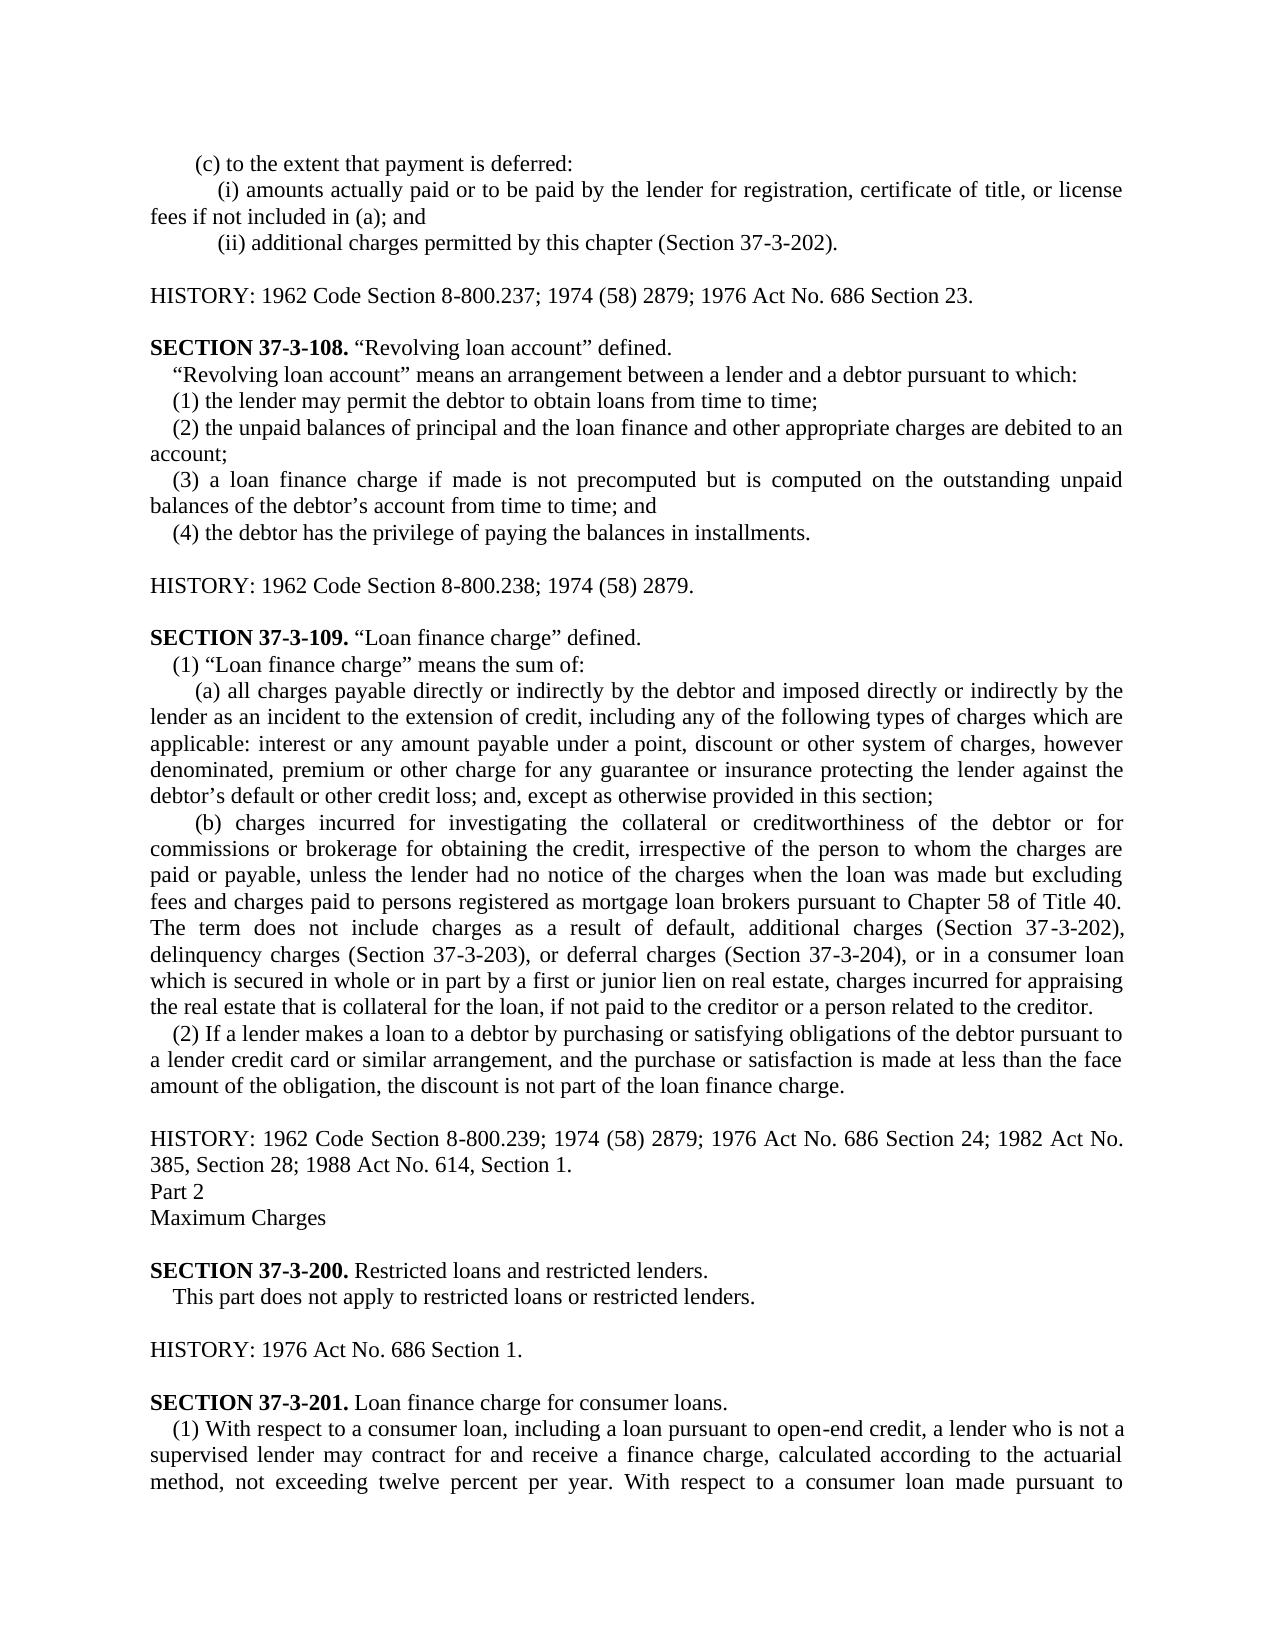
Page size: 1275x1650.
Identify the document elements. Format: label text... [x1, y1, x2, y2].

text (4) the debtor has the privilege of paying the balances in installments. [150, 519, 1125, 545]
text SECTION 37-3-201. Loan finance charge for consumer loans. [150, 1389, 1125, 1415]
text (3) a loan finance charge if made is not precomputed but is computed on the outstanding unpaid balances of the debtor’s account from time to time; and [150, 466, 1125, 519]
text (1) the lender may permit the debtor to obtain loans from time to time; [150, 387, 1125, 413]
text (c) to the extent that payment is deferred: [150, 150, 1125, 176]
text HISTORY: 1962 Code Section 8-800.238; 1974 (58) 2879. [150, 572, 1125, 598]
text SECTION 37-3-109. “Loan finance charge” defined. [150, 624, 1125, 651]
text “Revolving loan account” means an arrangement between a lender and a debtor pursuant to which: [150, 361, 1125, 387]
text (ii) additional charges permitted by this chapter (Section 37-3-202). [150, 229, 1125, 255]
text (2) If a lender makes a loan to a debtor by purchasing or satisfying obligations of the debtor pursuant to a lender credit card or similar arrangement, and the purchase or satisfaction is made at less than the face amount of the obligation, the discount is not part of the loan finance charge. [150, 1020, 1125, 1099]
text Maximum Charges [150, 1204, 1125, 1231]
text This part does not apply to restricted loans or restricted lenders. [150, 1283, 1125, 1309]
text HISTORY: 1962 Code Section 8-800.237; 1974 (58) 2879; 1976 Act No. 686 Section 23. [150, 282, 1125, 308]
text Part 2 [150, 1178, 1125, 1204]
text (a) all charges payable directly or indirectly by the debtor and imposed directly or indirectly by the lender as an incident to the extension of credit, including any of the following types of charges which are applicable: interest or any amount payable under a point, discount or other system of charges, however denominated, premium or other charge for any guarantee or insurance protecting the lender against the debtor’s default or other credit loss; and, except as otherwise provided in this section; [150, 677, 1125, 809]
text (1) “Loan finance charge” means the sum of: [150, 651, 1125, 677]
text HISTORY: 1962 Code Section 8-800.239; 1974 (58) 2879; 1976 Act No. 686 Section 24; 1982 Act No. 385, Section 28; 1988 Act No. 614, Section 1. [150, 1125, 1125, 1178]
text (b) charges incurred for investigating the collateral or creditworthiness of the debtor or for commissions or brokerage for obtaining the credit, irrespective of the person to whom the charges are paid or payable, unless the lender had no notice of the charges when the loan was made but excluding fees and charges paid to persons registered as mortgage loan brokers pursuant to Chapter 58 of Title 40. The term does not include charges as a result of default, additional charges (Section 37-3-202), delinquency charges (Section 37-3-203), or deferral charges (Section 37-3-204), or in a consumer loan which is secured in whole or in part by a first or junior lien on real estate, charges incurred for appraising the real estate that is collateral for the loan, if not paid to the creditor or a person related to the creditor. [150, 809, 1125, 1020]
text SECTION 37-3-108. “Revolving loan account” defined. [150, 334, 1125, 361]
text SECTION 37-3-200. Restricted loans and restricted lenders. [150, 1257, 1125, 1283]
text (2) the unpaid balances of principal and the loan finance and other appropriate charges are debited to an account; [150, 413, 1125, 466]
text (i) amounts actually paid or to be paid by the lender for registration, certificate of title, or license fees if not included in (a); and [150, 176, 1125, 229]
text HISTORY: 1976 Act No. 686 Section 1. [150, 1336, 1125, 1362]
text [150, 1415, 1125, 1494]
